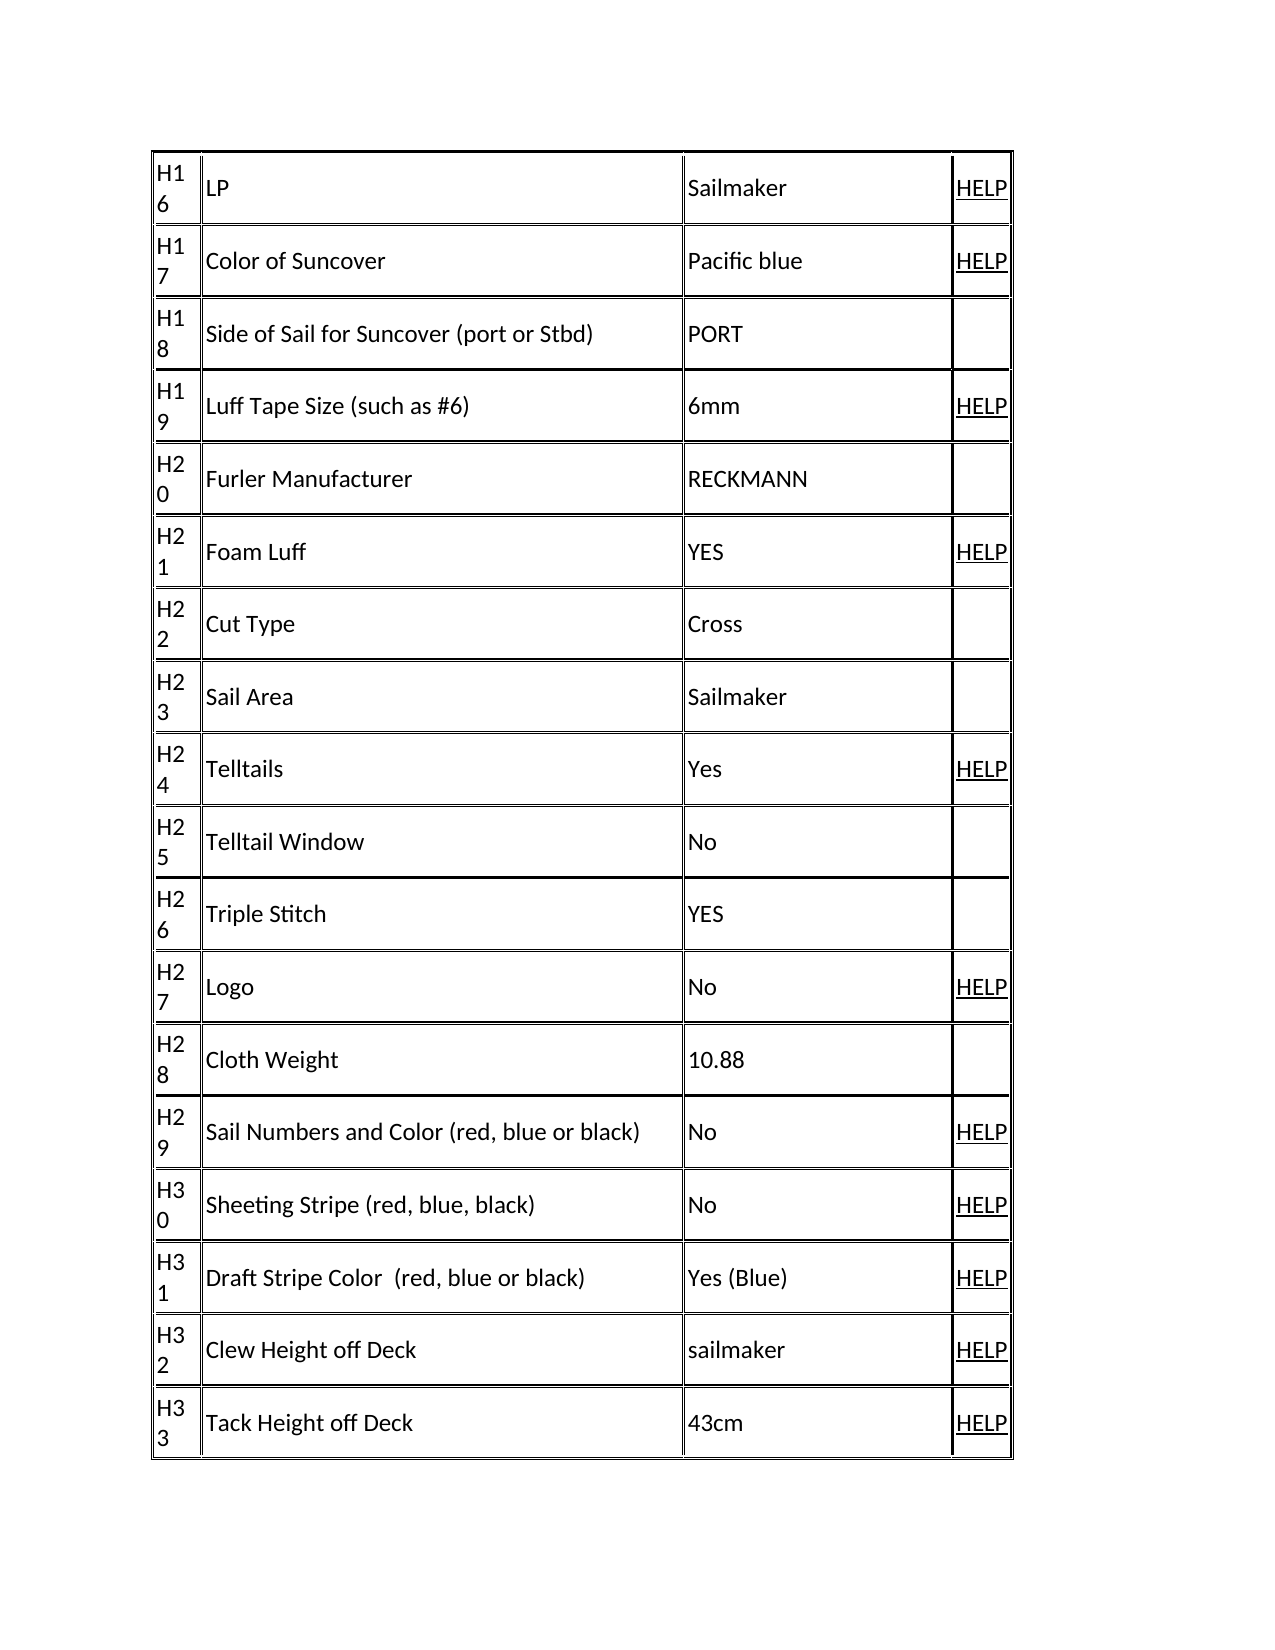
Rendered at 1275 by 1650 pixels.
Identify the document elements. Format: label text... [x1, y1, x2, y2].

table_cell Cloth Weight [203, 1025, 682, 1094]
table_cell [954, 440, 1011, 513]
table_cell No [685, 1170, 951, 1239]
table_cell H22 [152, 586, 201, 658]
table_cell 43cm [684, 1388, 952, 1457]
table_cell Sail Area [203, 662, 682, 731]
table_cell [954, 876, 1010, 949]
table_cell HELP [954, 1239, 1011, 1312]
table_cell HELP [952, 731, 1012, 803]
table_cell [954, 1021, 1011, 1094]
table_cell H21 [154, 513, 200, 586]
table_cell H20 [154, 440, 200, 513]
table_cell HELP [952, 949, 1012, 1021]
table_cell HELP [952, 1384, 1011, 1457]
table_cell HELP [954, 1166, 1011, 1239]
table_cell HELP [952, 223, 1012, 295]
table_cell PORT [685, 299, 951, 368]
table_cell No [685, 952, 951, 1021]
table_cell Sailmaker [685, 662, 951, 731]
table_cell 10.88 [685, 1025, 951, 1094]
table_cell Clew Height off Deck [203, 1315, 682, 1384]
table_cell HELP [954, 1094, 1010, 1166]
table_cell Tack Height off Deck [201, 1388, 683, 1457]
table_cell RECKMANN [685, 444, 951, 513]
table_cell [954, 295, 1011, 368]
table_cell [954, 804, 1011, 876]
table_cell Logo [203, 952, 682, 1021]
table_cell No [685, 1097, 951, 1166]
table_cell H18 [154, 295, 200, 368]
table_cell No [685, 807, 951, 876]
table_cell Luff Tape Size (such as #6) [203, 371, 682, 440]
table_cell H16 [154, 153, 201, 223]
table_cell HELP [954, 513, 1011, 586]
table_cell YES [685, 879, 951, 949]
table_cell Triple Stitch [203, 879, 682, 949]
table_cell Telltails [203, 734, 682, 803]
table_cell H28 [154, 1021, 200, 1094]
table_cell HELP [954, 368, 1012, 440]
table_cell HELP [952, 153, 1010, 223]
table_cell Color of Suncover [203, 226, 682, 295]
table_cell H33 [154, 1384, 201, 1457]
table_cell Cut Type [203, 589, 682, 658]
table_cell Cross [685, 589, 951, 658]
table_cell [954, 658, 1011, 731]
table_cell [952, 586, 1012, 658]
table_cell Telltail Window [203, 807, 682, 876]
table_cell HELP [952, 1312, 1012, 1384]
table_cell H26 [154, 876, 200, 949]
table_cell H31 [154, 1239, 200, 1312]
table_cell H29 [154, 1094, 200, 1166]
table_cell Sailmaker [684, 152, 952, 223]
table_cell H27 [152, 949, 201, 1021]
table_cell Sail Numbers and Color (red, blue or black) [203, 1097, 682, 1166]
table_cell Sheeting Stripe (red, blue, black) [203, 1170, 682, 1239]
table_cell Foam Luff [203, 517, 682, 586]
table_cell Yes (Blue) [685, 1243, 951, 1312]
table_cell Furler Manufacturer [203, 444, 682, 513]
table_cell Yes [685, 734, 951, 803]
table_cell Side of Sail for Suncover (port or Stbd) [203, 299, 682, 368]
table_cell H24 [152, 731, 201, 803]
table_cell H17 [152, 223, 201, 295]
table_cell Draft Stripe Color (red, blue or black) [203, 1243, 682, 1312]
table_cell H23 [154, 658, 200, 731]
table_cell Pacific blue [685, 226, 951, 295]
table_cell YES [685, 517, 951, 586]
table_cell sailmaker [685, 1315, 951, 1384]
table_cell 6mm [685, 371, 951, 440]
table_cell H25 [154, 804, 200, 876]
table_cell H30 [154, 1166, 200, 1239]
table_cell H19 [152, 368, 200, 440]
table_cell LP [201, 153, 683, 223]
table_cell H32 [152, 1312, 201, 1384]
